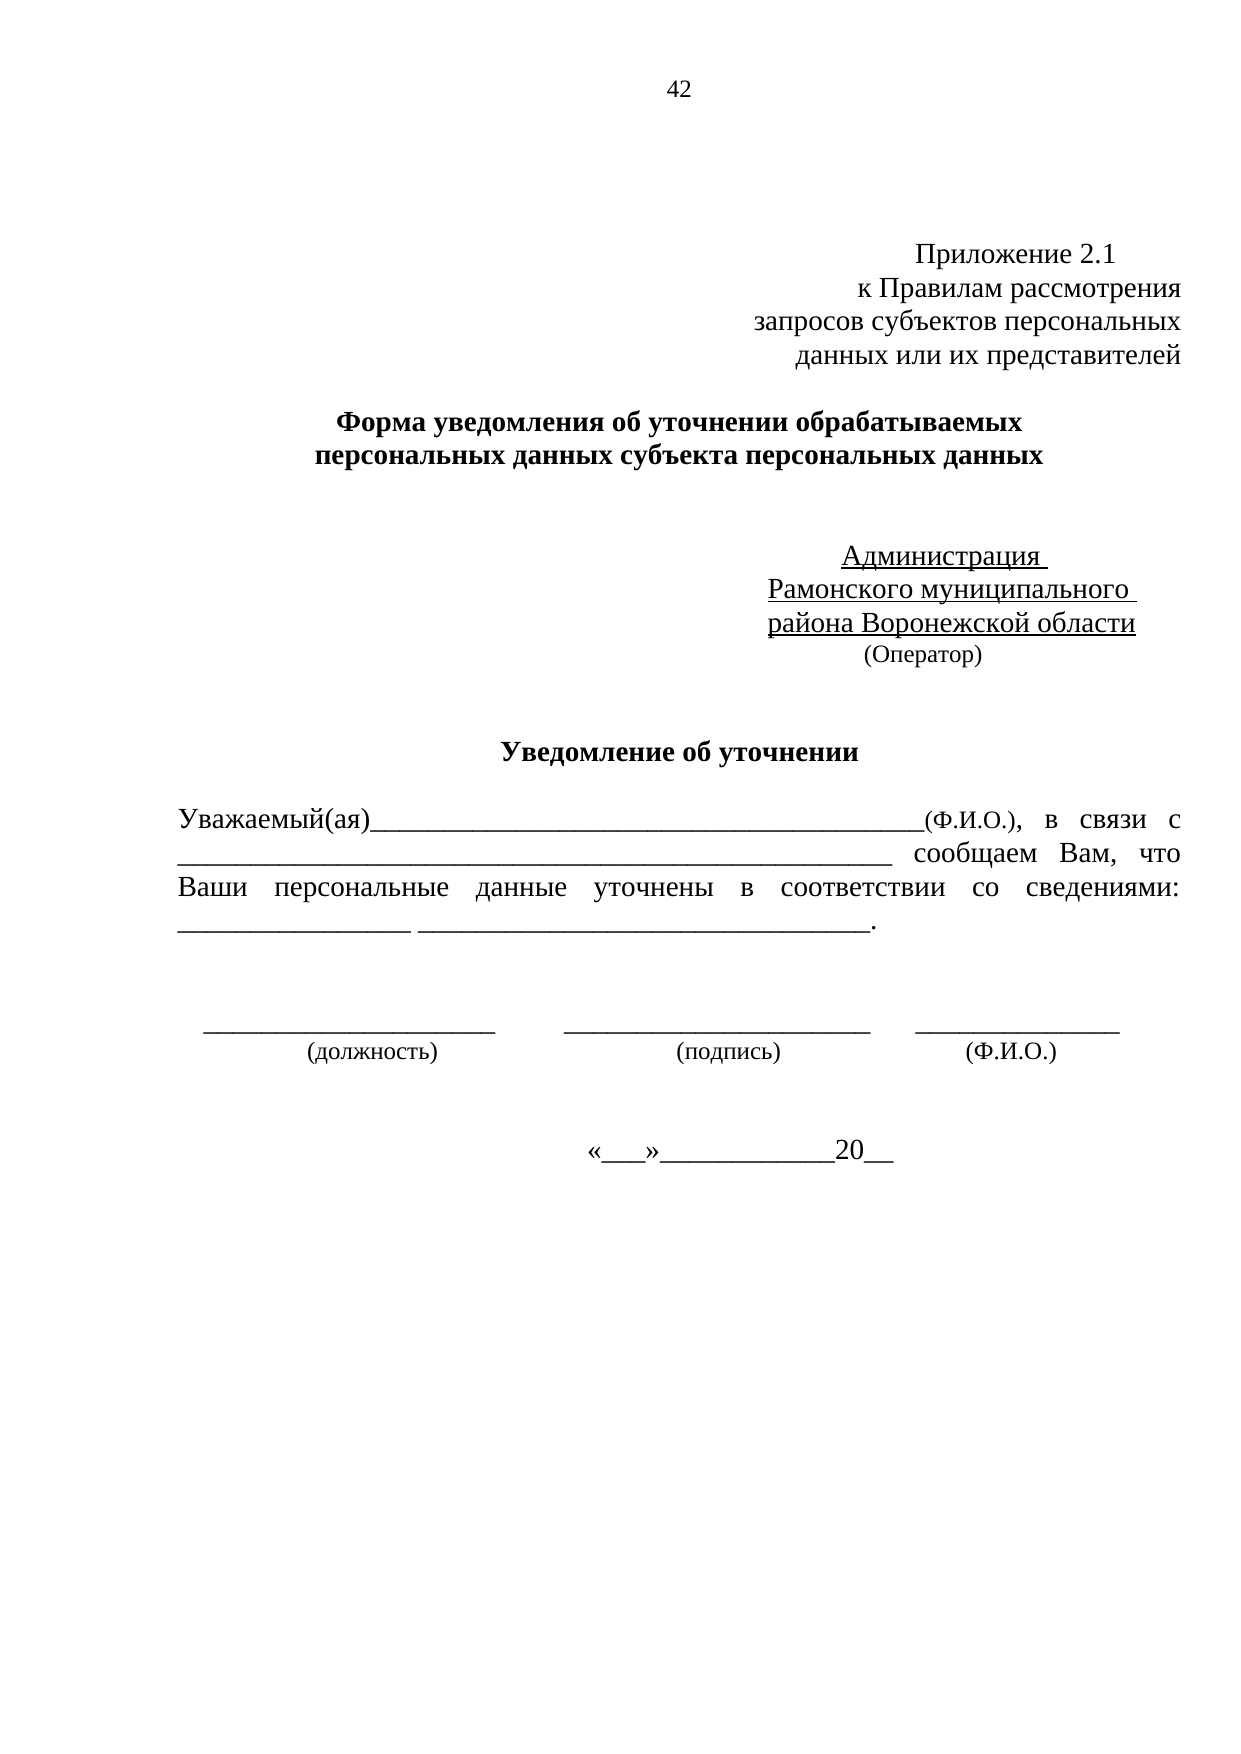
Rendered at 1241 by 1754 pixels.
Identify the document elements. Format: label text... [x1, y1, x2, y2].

text к Правилам рассмотрения запросов субъектов персональных данных или их представителей [753, 270, 1181, 370]
text Приложение 2.1 [915, 236, 1181, 270]
table_header _____________________ (подпись) «___»____________20__ [553, 1003, 904, 1166]
text персональных данных субъекта персональных данных [177, 437, 1181, 471]
text Форма уведомления об уточнении обрабатываемых [177, 404, 1181, 437]
text (Оператор) [664, 639, 1181, 667]
text Уведомление об уточнении [177, 734, 1181, 768]
text Администрация Рамонского муниципального района Воронежской области [767, 538, 1181, 639]
table_header ______________ (Ф.И.О.) [904, 1003, 1240, 1166]
text Уважаемый(ая)______________________________________(Ф.И.О.), в связи с _________________________________________________ сообщаем Вам, что Ваши персональные данные уточнены в соответствии со сведениями: ________________ _______________________________. [177, 802, 1181, 936]
table_header ____________________ (должность) [192, 1003, 553, 1166]
